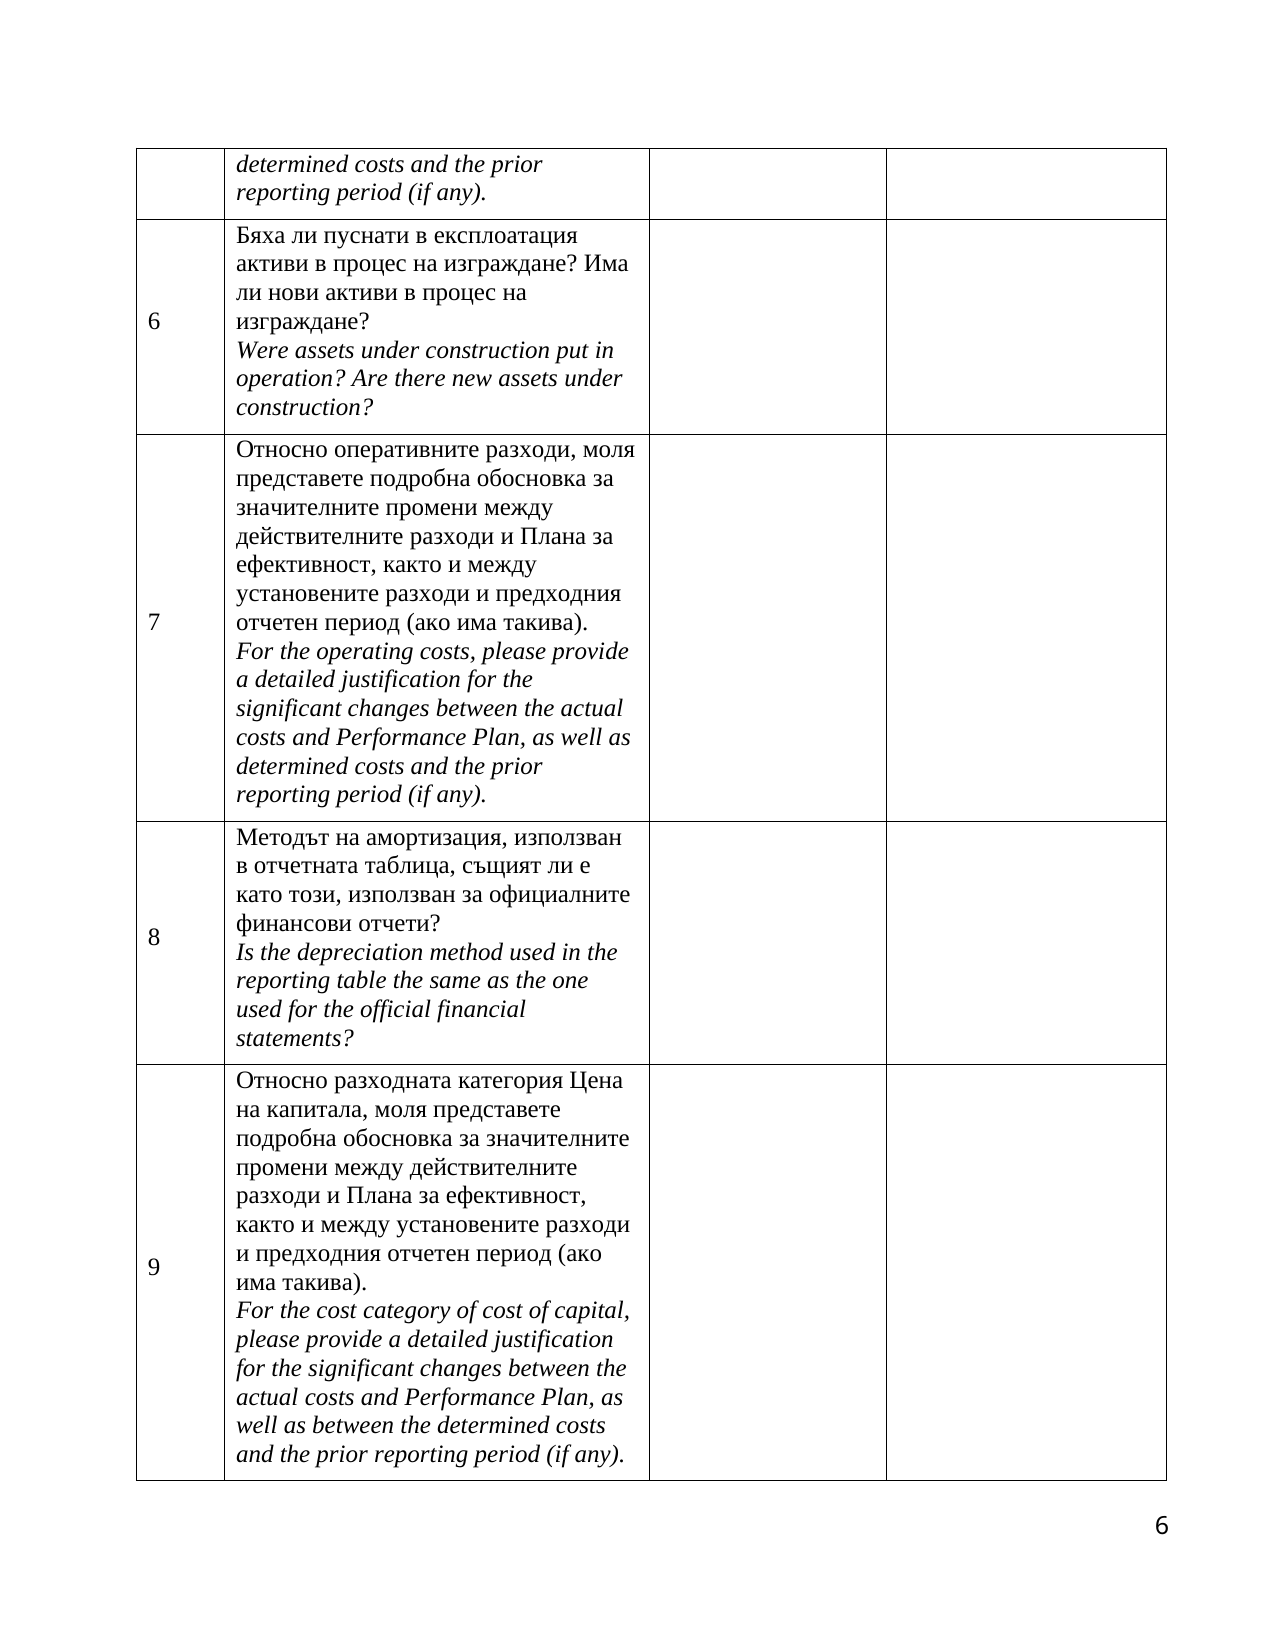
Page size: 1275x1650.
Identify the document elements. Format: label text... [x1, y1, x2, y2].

table_cell 7 [137, 435, 224, 821]
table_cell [225, 149, 649, 219]
table_cell [650, 435, 886, 821]
table_cell [650, 1065, 886, 1480]
table_cell [887, 1065, 1166, 1480]
table_cell 6 [137, 220, 224, 433]
table_cell Методът на амортизация, използван в отчетната таблица, същият ли е като този, използван за официалните финансови отчети? Is the depreciation method used in the reporting table the same as the one used for the official financial statements? [225, 822, 649, 1064]
table_cell Относно разходната категория Цена на капитала, моля представете подробна обосновка за значителните промени между действителните разходи и Плана за ефективност, както и между установените разходи и предходния отчетен период (ако има такива). For the cost category of cost of capital, please provide a detailed justification for the significant changes between the actual costs and Performance Plan, as well as between the determined costs and the prior reporting period (if any). [225, 1065, 649, 1480]
table_cell Относно оперативните разходи, моля представете подробна обосновка за значителните промени между действителните разходи и Плана за ефективност, както и между установените разходи и предходния отчетен период (ако има такива). For the operating costs, please provide a detailed justification for the significant changes between the actual costs and Performance Plan, as well as determined costs and the prior reporting period (if any). [225, 435, 649, 821]
table_cell [650, 220, 886, 433]
table_cell [887, 149, 1166, 219]
table_cell [887, 822, 1166, 1064]
table_cell 9 [137, 1065, 224, 1480]
table_cell 5 [137, 149, 224, 219]
table_cell [650, 149, 886, 219]
table_cell [887, 220, 1166, 433]
table_cell [650, 822, 886, 1064]
table_cell [887, 435, 1166, 821]
table_cell 8 [137, 822, 224, 1064]
table_cell Бяха ли пуснати в експлоатация активи в процес на изграждане? Има ли нови активи в процес на изграждане? Were assets under construction put in operation? Are there new assets under construction? [225, 220, 649, 433]
